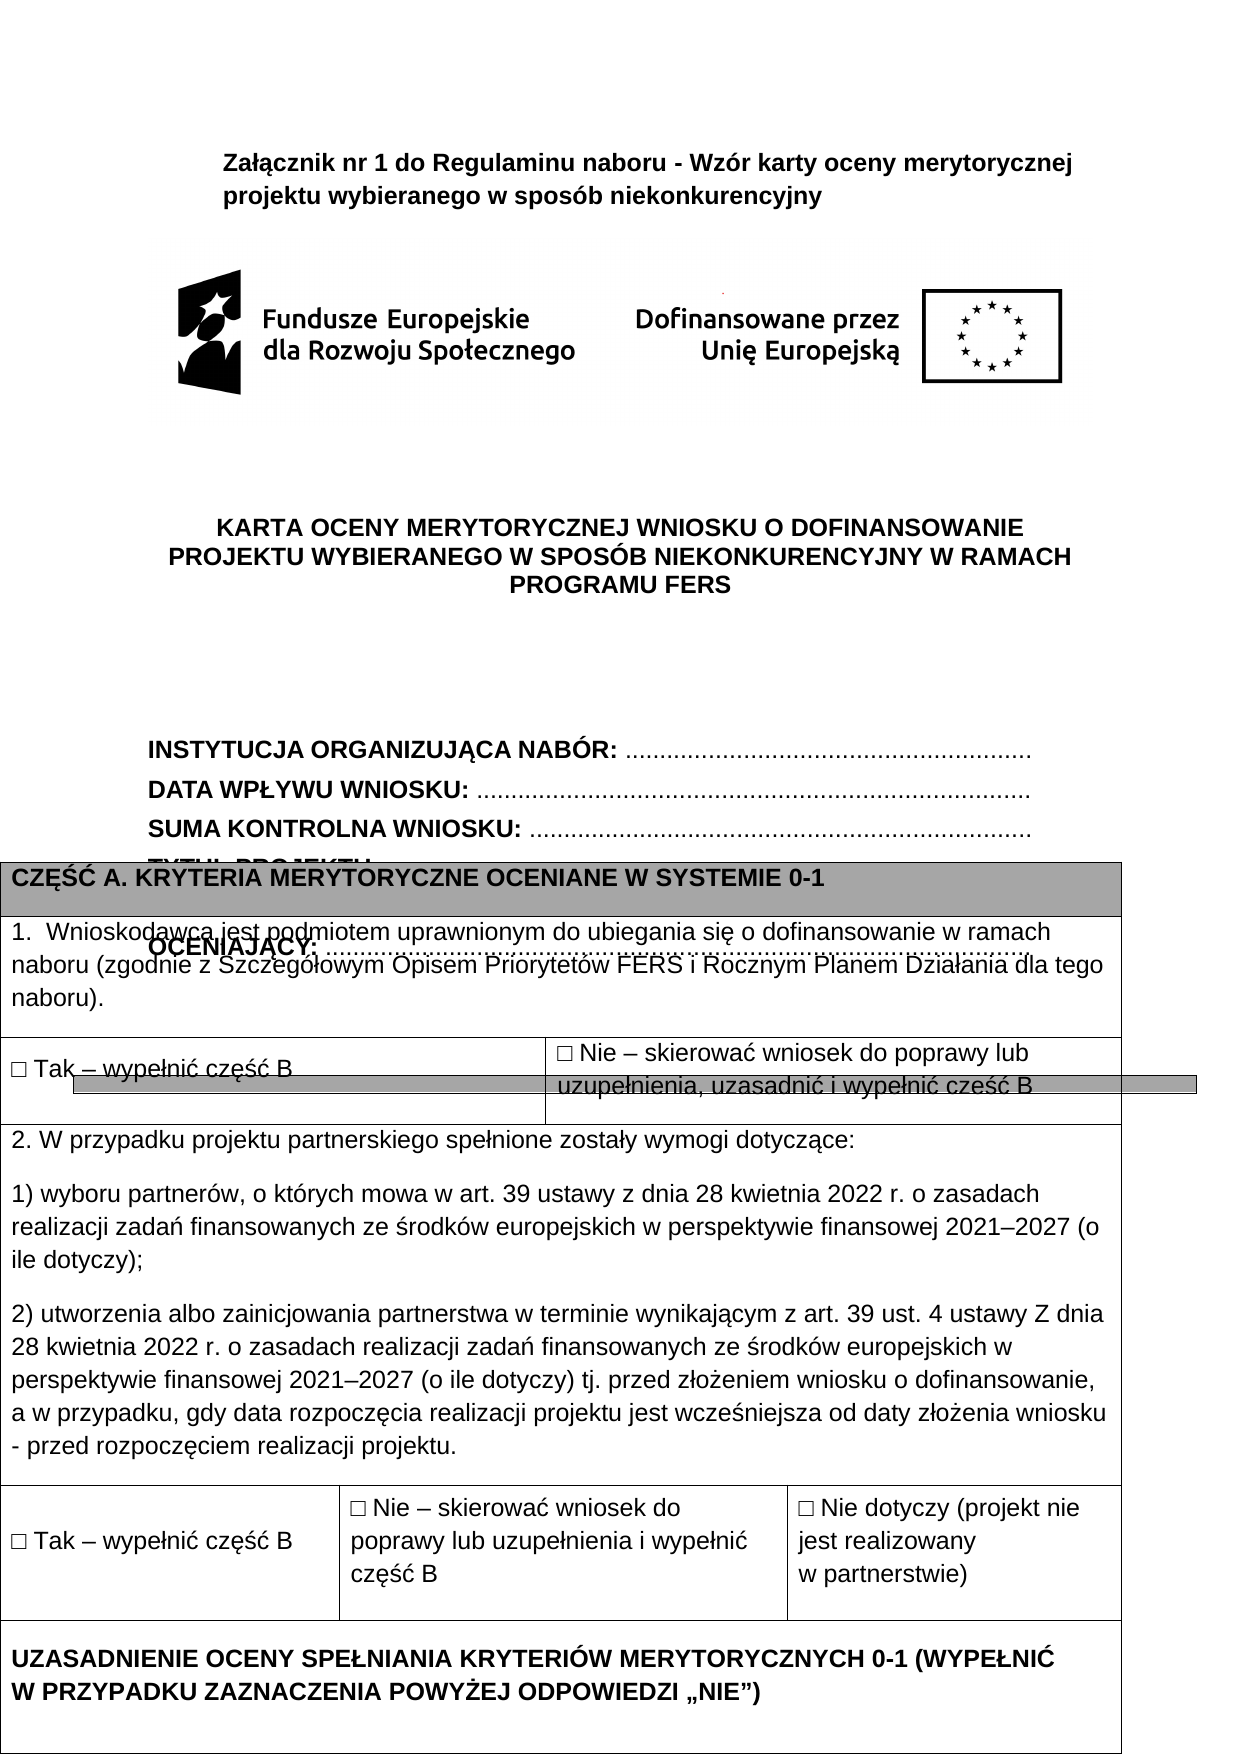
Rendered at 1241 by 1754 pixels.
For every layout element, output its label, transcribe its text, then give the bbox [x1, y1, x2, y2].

picture [147, 238, 1093, 426]
table_cell UZASADNIENIE OCENY SPEŁNIANIA KRYTERIÓW MERYTORYCZNYCH 0-1 (WYPEŁNIĆ W PRZYPADKU ZAZNACZENIA POWYŻEJ ODPOWIEDZI „NIE”) [1, 1621, 1121, 1753]
table_cell □ Tak – wypełnić część B [1, 1486, 339, 1620]
text DATA WPŁYWU WNIOSKU: [148, 775, 1093, 803]
table_cell 1. Wnioskodawca jest podmiotem uprawnionym do ubiegania się o dofinansowanie w ramach naboru (zgodnie z Szczegółowym Opisem Priorytetów FERS i Rocznym Planem Działania dla tego naboru). [1, 917, 1121, 1037]
table_cell □ Nie – skierować wniosek do poprawy lub uzupełnienia i wypełnić część B [340, 1486, 787, 1620]
table_cell □ Nie dotyczy (projekt nie jest realizowany w partnerstwie) [788, 1486, 1121, 1620]
text INSTYTUCJA ORGANIZUJĄCA NABÓR: [148, 736, 1093, 764]
text KARTA OCENY MERYTORYCZNEJ WNIOSKU O DOFINANSOWANIE PROJEKTU WYBIERANEGO W SPOSÓB NIEKONKURENCYJNY W RAMACH PROGRAMU FERS [148, 513, 1093, 599]
table_cell □ Nie – skierować wniosek do poprawy lub uzupełnienia, uzasadnić i wypełnić cześć B [546, 1038, 1121, 1124]
text SUMA KONTROLNA WNIOSKU: [148, 814, 1093, 843]
table_cell 2. W przypadku projektu partnerskiego spełnione zostały wymogi dotyczące: 1) wyboru partnerów, o których mowa w art. 39 ustawy z dnia 28 kwietnia 2022 r. o zasadach realizacji zadań finansowanych ze środków europejskich w perspektywie finansowej 2021–2027 (o ile dotyczy); 2) utworzenia albo zainicjowania partnerstwa w terminie wynikającym z art. 39 ust. 4 ustawy Z dnia 28 kwietnia 2022 r. o zasadach realizacji zadań finansowanych ze środków europejskich w perspektywie finansowej 2021–2027 (o ile dotyczy) tj. przed złożeniem wniosku o dofinansowanie, a w przypadku, gdy data rozpoczęcia realizacji projektu jest wcześniejsza od daty złożenia wniosku - przed rozpoczęciem realizacji projektu. [1, 1125, 1121, 1484]
table_cell □ Tak – wypełnić część B [1, 1038, 545, 1124]
subtitle Załącznik nr 1 do Regulaminu naboru - Wzór karty oceny merytorycznej projektu wybieranego w sposób niekonkurencyjny [223, 148, 1093, 209]
table_header CZĘŚĆ A. KRYTERIA MERYTORYCZNE OCENIANE W SYSTEMIE 0-1 [1, 863, 1121, 916]
